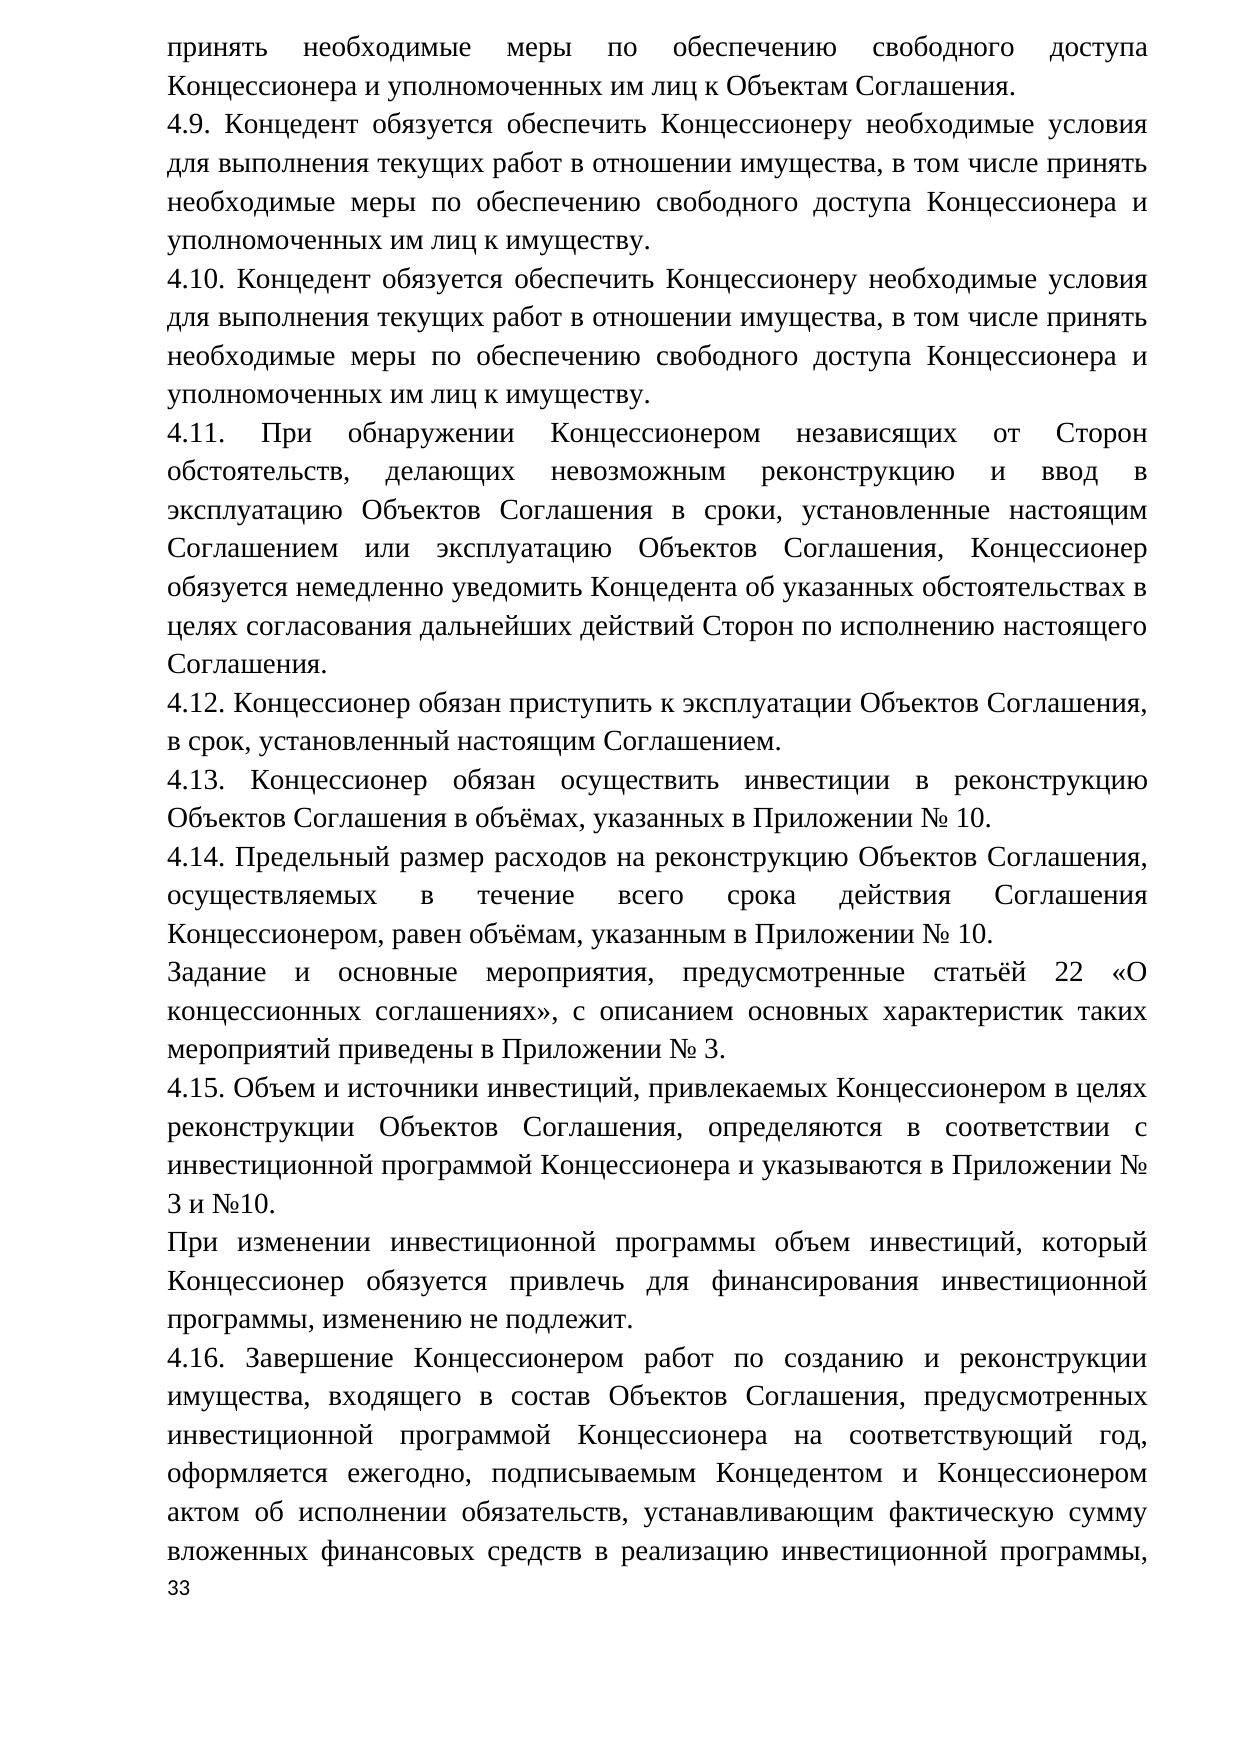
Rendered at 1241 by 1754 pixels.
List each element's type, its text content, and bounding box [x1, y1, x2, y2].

text 4.13. Концессионер обязан осуществить инвестиции в реконструкцию Объектов Соглашения в объёмах, указанных в Приложении № 10. [167, 762, 1148, 834]
text При изменении инвестиционной программы объем инвестиций, который Концессионер обязуется привлечь для финансирования инвестиционной программы, изменению не подлежит. [167, 1224, 1148, 1335]
text 4.9. Концедент обязуется обеспечить Концессионеру необходимые условия для выполнения текущих работ в отношении имущества, в том числе принять необходимые меры по обеспечению свободного доступа Концессионера и уполномоченных им лиц к имуществу. [167, 107, 1148, 256]
text 4.11. При обнаружении Концессионером независящих от Сторон обстоятельств, делающих невозможным реконструкцию и ввод в эксплуатацию Объектов Соглашения в сроки, установленные настоящим Соглашением или эксплуатацию Объектов Соглашения, Концессионер обязуется немедленно уведомить Концедента об указанных обстоятельствах в целях согласования дальнейших действий Сторон по исполнению настоящего Соглашения. [167, 415, 1148, 680]
text 4.12. Концессионер обязан приступить к эксплуатации Объектов Соглашения, в срок, установленный настоящим Соглашением. [167, 685, 1148, 757]
text 4.14. Предельный размер расходов на реконструкцию Объектов Соглашения, осуществляемых в течение всего срока действия Соглашения Концессионером, равен объёмам, указанным в Приложении № 10. [167, 839, 1148, 949]
text 4.15. Объем и источники инвестиций, привлекаемых Концессионером в целях реконструкции Объектов Соглашения, определяются в соответствии с инвестиционной программой Концессионера и указываются в Приложении № 3 и №10. [167, 1070, 1148, 1219]
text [167, 1340, 1148, 1566]
text Задание и основные мероприятия, предусмотренные статьёй 22 «О концессионных соглашениях», с описанием основных характеристик таких мероприятий приведены в Приложении № 3. [167, 954, 1148, 1065]
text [167, 29, 1148, 102]
text 4.10. Концедент обязуется обеспечить Концессионеру необходимые условия для выполнения текущих работ в отношении имущества, в том числе принять необходимые меры по обеспечению свободного доступа Концессионера и уполномоченных им лиц к имуществу. [167, 261, 1148, 410]
